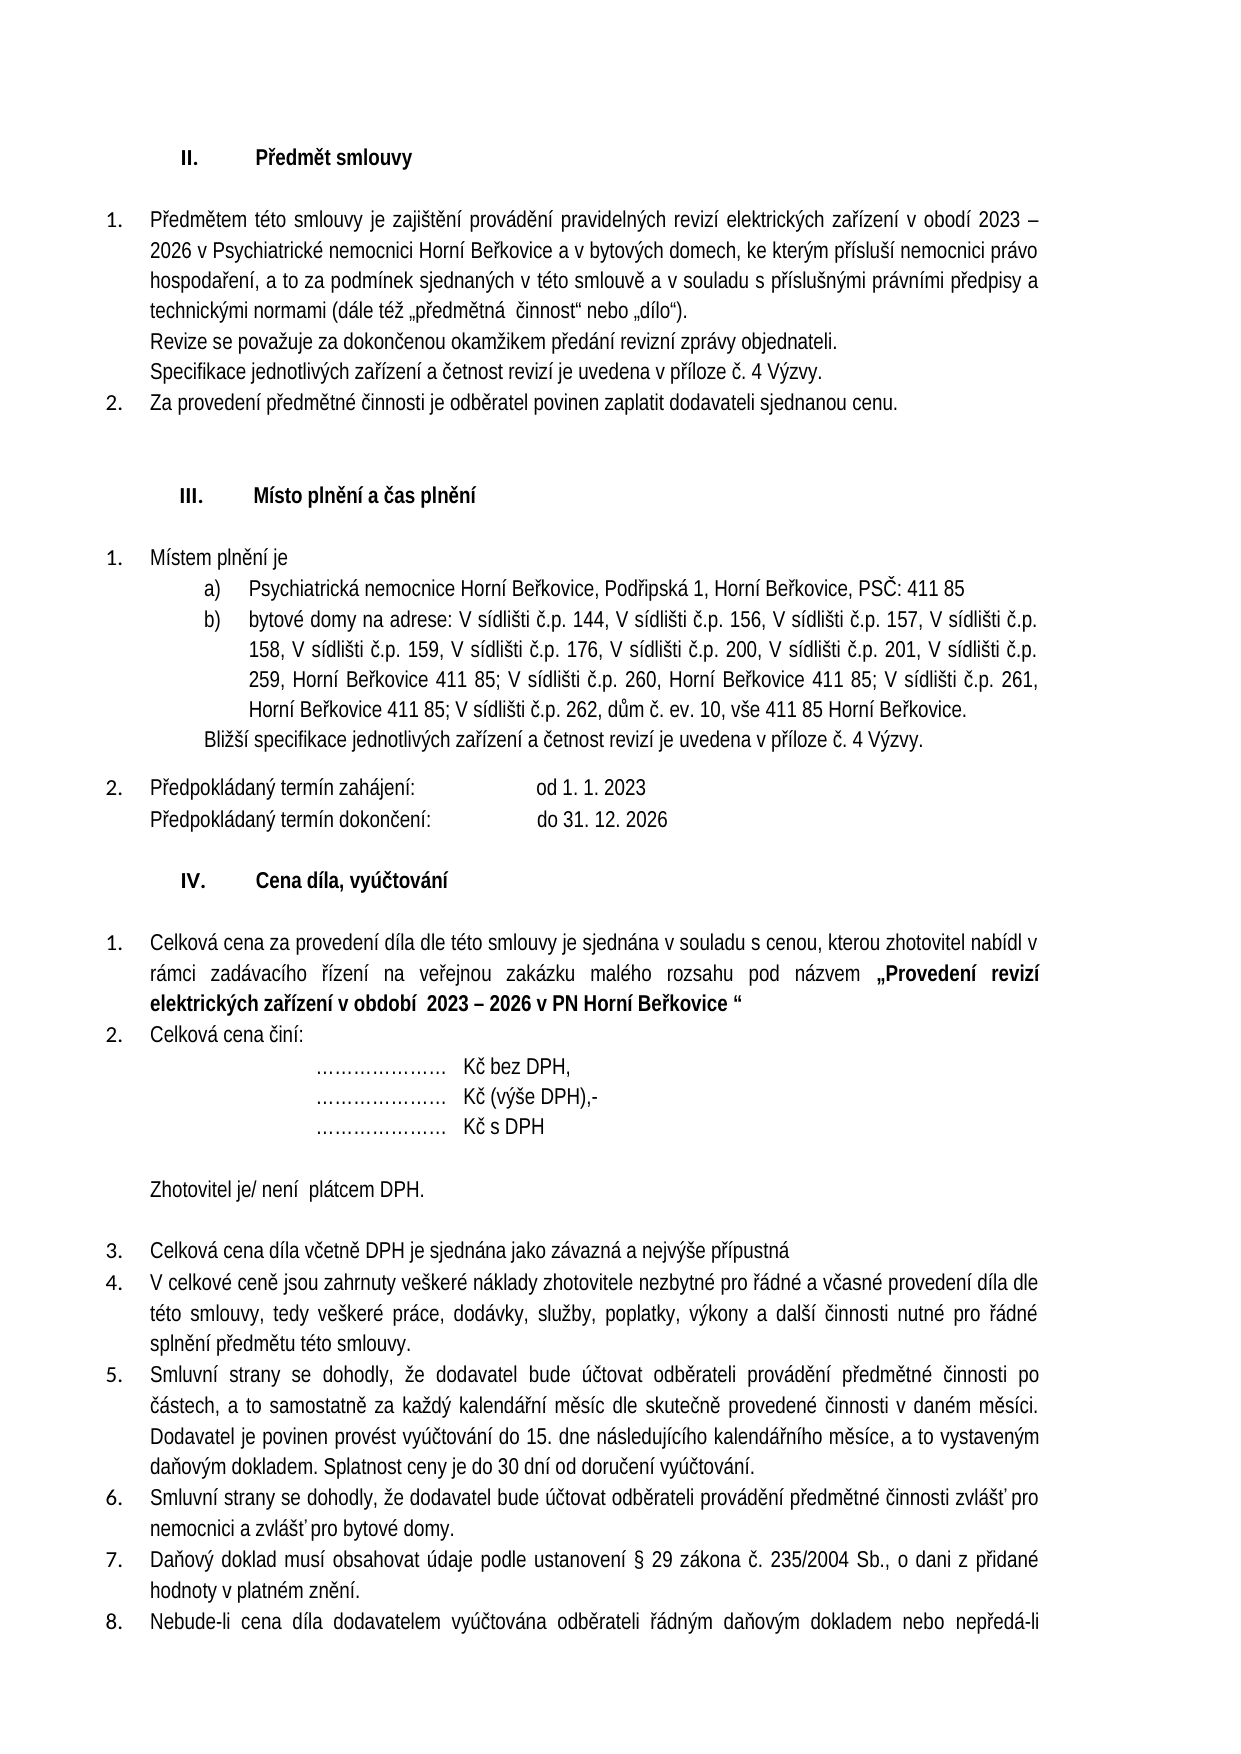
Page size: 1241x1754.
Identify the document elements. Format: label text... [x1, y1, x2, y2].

list Revize se považuje za dokončenou okamžikem předání revizní zprávy objednateli. [150, 328, 1039, 354]
list Zhotovitel je/ není plátcem DPH. [150, 1176, 1039, 1202]
subtitle Předmět smlouvy [180, 143, 1065, 171]
subtitle Místo plnění a čas plnění [179, 481, 1065, 509]
list Předpokládaný termín zahájení: od 1. 1. 2023 [105, 773, 1039, 801]
list ………………… Kč (výše DPH),- [150, 1083, 1039, 1109]
list Specifikace jednotlivých zařízení a četnost revizí je uvedena v příloze č. 4 Výzvy. [150, 358, 1039, 384]
list Daňový doklad musí obsahovat údaje podle ustanovení § 29 zákona č. 235/2004 Sb., o dani z přidané hodnoty v platném znění. [105, 1545, 1039, 1603]
list Psychiatrická nemocnice Horní Beřkovice, Podřipská 1, Horní Beřkovice, PSČ: 411 85 [204, 575, 1039, 602]
list Předmětem této smlouvy je zajištění provádění pravidelných revizí elektrických zařízení v obodí 2023 – 2026 v Psychiatrické nemocnici Horní Beřkovice a v bytových domech, ke kterým přísluší nemocnici právo hospodaření, a to za podmínek sjednaných v této smlouvě a v souladu s příslušnými právními předpisy a technickými normami (dále též „předmětná činnost“ nebo „dílo“). [105, 205, 1039, 324]
list Celková cena díla včetně DPH je sjednána jako závazná a nejvýše přípustná [105, 1236, 1039, 1264]
list V celkové ceně jsou zahrnuty veškeré náklady zhotovitele nezbytné pro řádné a včasné provedení díla dle této smlouvy, tedy veškeré práce, dodávky, služby, poplatky, výkony a další činnosti nutné pro řádné splnění předmětu této smlouvy. [105, 1268, 1039, 1357]
list Smluvní strany se dohodly, že dodavatel bude účtovat odběrateli provádění předmětné činnosti zvlášť pro nemocnici a zvlášť pro bytové domy. [105, 1483, 1039, 1541]
list Smluvní strany se dohodly, že dodavatel bude účtovat odběrateli provádění předmětné činnosti po částech, a to samostatně za každý kalendářní měsíc dle skutečně provedené činnosti v daném měsíci. Dodavatel je povinen provést vyúčtování do 15. dne následujícího kalendářního měsíce, a to vystaveným daňovým dokladem. Splatnost ceny je do 30 dní od doručení vyúčtování. [105, 1361, 1039, 1479]
list Celková cena za provedení díla dle této smlouvy je sjednána v souladu s cenou, kterou zhotovitel nabídl v rámci zadávacího řízení na veřejnou zakázku malého rozsahu pod názvem „Provedení revizí elektrických zařízení v období 2023 – 2026 v PN Horní Beřkovice “ [105, 928, 1039, 1017]
list ………………… Kč bez DPH, [150, 1053, 1039, 1079]
text Bližší specifikace jednotlivých zařízení a četnost revizí je uvedena v příloze č. 4 Výzvy. [204, 726, 1039, 753]
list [105, 1607, 1039, 1635]
subtitle Cena díla, vyúčtování [180, 866, 1065, 894]
list Celková cena činí: [105, 1021, 1039, 1049]
list Místem plnění je [105, 543, 1039, 571]
list Předpokládaný termín dokončení: do 31. 12. 2026 [150, 806, 1039, 832]
list bytové domy na adrese: V sídlišti č.p. 144, V sídlišti č.p. 156, V sídlišti č.p. 157, V sídlišti č.p. 158, V sídlišti č.p. 159, V sídlišti č.p. 176, V sídlišti č.p. 200, V sídlišti č.p. 201, V sídlišti č.p. 259, Horní Beřkovice 411 85; V sídlišti č.p. 260, Horní Beřkovice 411 85; V sídlišti č.p. 261, Horní Beřkovice 411 85; V sídlišti č.p. 262, dům č. ev. 10, vše 411 85 Horní Beřkovice. [204, 606, 1039, 723]
list ………………… Kč s DPH [150, 1113, 1039, 1139]
list Za provedení předmětné činnosti je odběratel povinen zaplatit dodavateli sjednanou cenu. [105, 388, 1065, 416]
